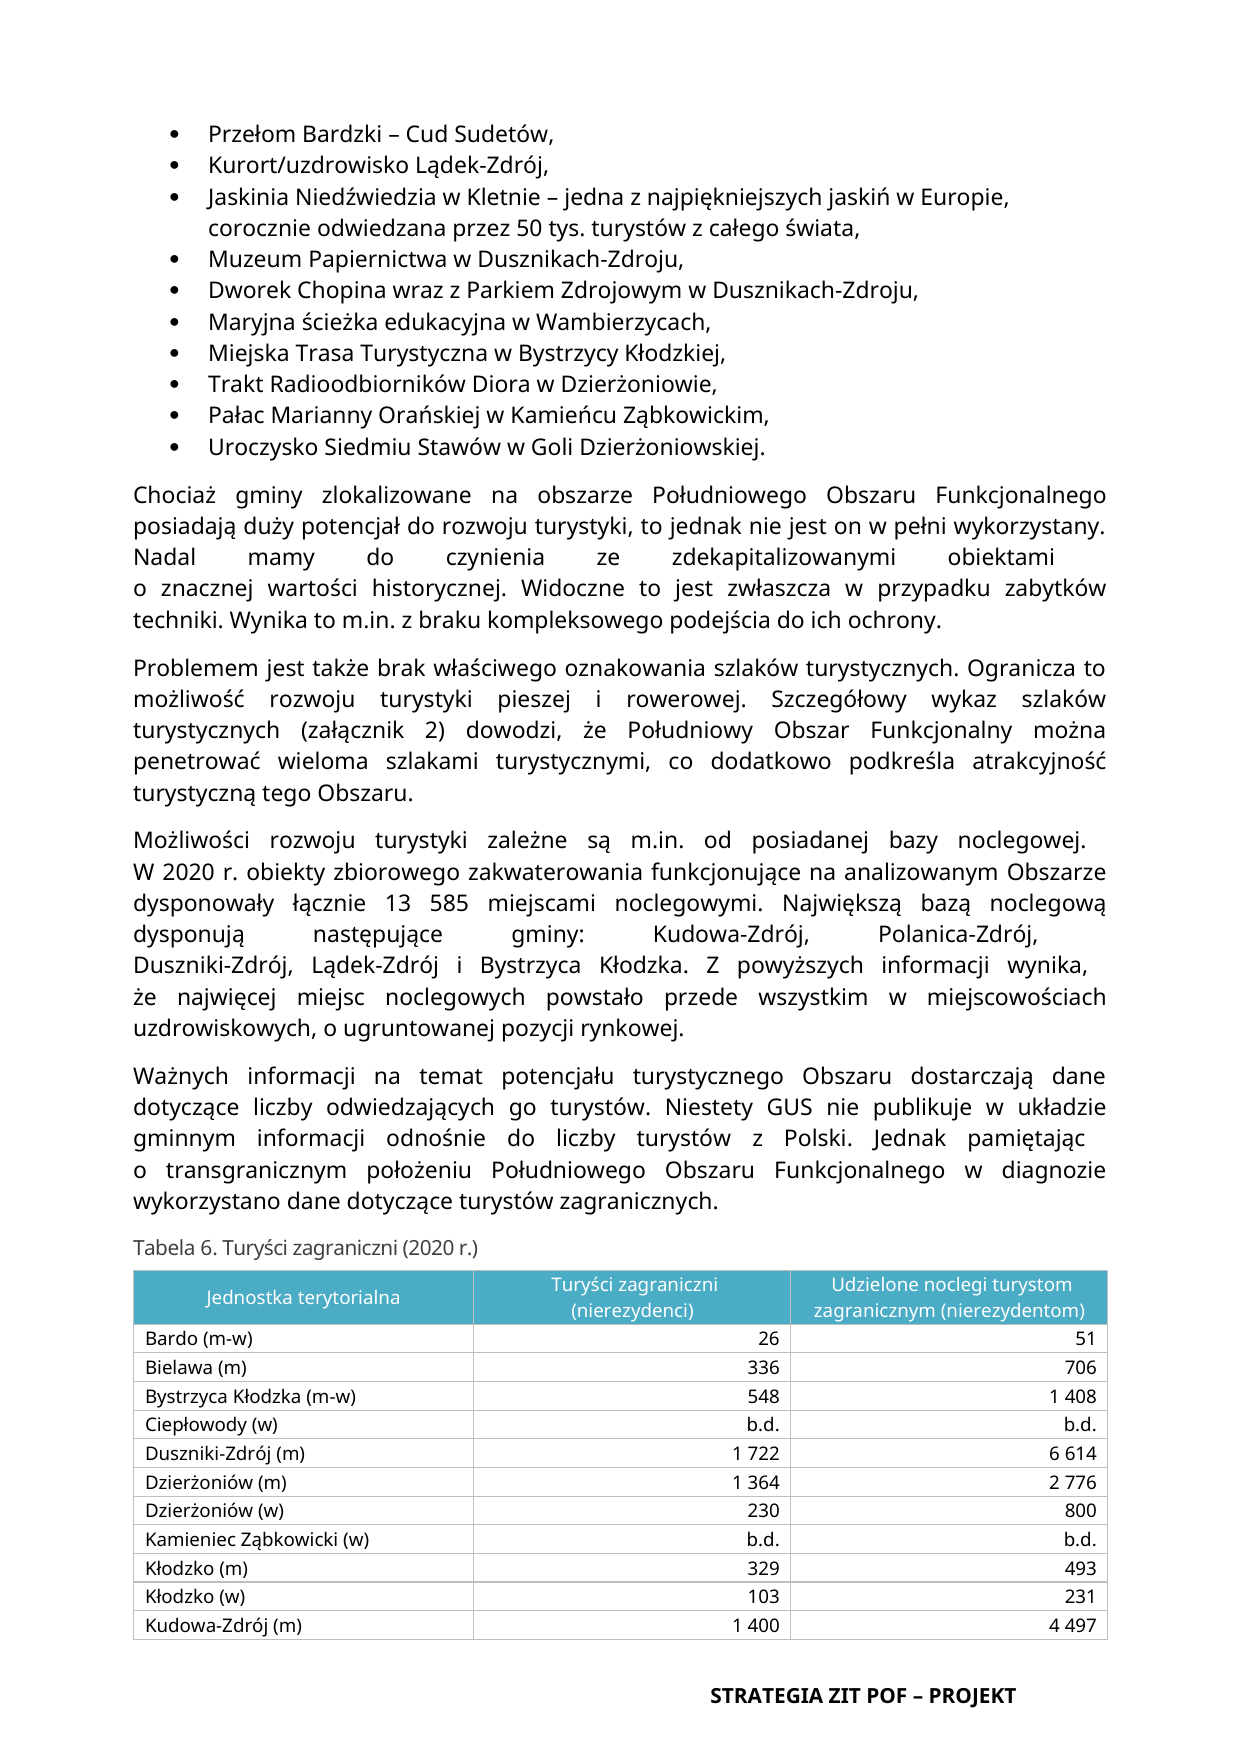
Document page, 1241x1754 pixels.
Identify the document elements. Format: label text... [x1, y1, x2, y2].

table_cell b.d. [791, 1411, 1107, 1438]
table_cell 800 [791, 1497, 1107, 1524]
list Trakt Radioodbiorników Diora w Dzierżoniowie, [170, 368, 1107, 399]
table_cell 2 776 [791, 1468, 1107, 1496]
table_cell b.d. [791, 1525, 1107, 1553]
list Pałac Marianny Orańskiej w Kamieńcu Ząbkowickim, [170, 399, 1107, 431]
list Miejska Trasa Turystyczna w Bystrzycy Kłodzkiej, [170, 337, 1107, 368]
table_cell b.d. [474, 1411, 790, 1438]
table_cell 548 [474, 1382, 790, 1409]
table_header Turyści zagraniczni (nierezydenci) [474, 1271, 790, 1324]
table_cell 493 [791, 1554, 1107, 1581]
table_cell Bardo (m-w) [134, 1325, 473, 1352]
table_cell Kamieniec Ząbkowicki (w) [134, 1525, 473, 1553]
table_cell 1 722 [474, 1439, 790, 1467]
text Chociaż gminy zlokalizowane na obszarze Południowego Obszaru Funkcjonalnego posiadają duży potencjał do rozwoju turystyki, to jednak nie jest on w pełni wykorzystany. Nadal mamy do czynienia ze zdekapitalizowanymi obiektami o znacznej wartości historycznej. Widoczne to jest zwłaszcza w przypadku zabytków techniki. Wynika to m.in. z braku kompleksowego podejścia do ich ochrony. [133, 478, 1107, 635]
table_header Udzielone noclegi turystom zagranicznym (nierezydentom) [791, 1271, 1107, 1324]
text Możliwości rozwoju turystyki zależne są m.in. od posiadanej bazy noclegowej. W 2020 r. obiekty zbiorowego zakwaterowania funkcjonujące na analizowanym Obszarze dysponowały łącznie 13 585 miejscami noclegowymi. Największą bazą noclegową dysponują następujące gminy: Kudowa-Zdrój, Polanica-Zdrój, Duszniki-Zdrój, Lądek-Zdrój i Bystrzyca Kłodzka. Z powyższych informacji wynika, że najwięcej miejsc noclegowych powstało przede wszystkim w miejscowościach uzdrowiskowych, o ugruntowanej pozycji rynkowej. [133, 824, 1107, 1043]
table_cell 26 [474, 1325, 790, 1352]
list Jaskinia Niedźwiedzia w Kletnie – jedna z najpiękniejszych jaskiń w Europie, corocznie odwiedzana przez 50 tys. turystów z całego świata, [170, 181, 1107, 243]
text Ważnych informacji na temat potencjału turystycznego Obszaru dostarczają dane dotyczące liczby odwiedzających go turystów. Niestety GUS nie publikuje w układzie gminnym informacji odnośnie do liczby turystów z Polski. Jednak pamiętając o transgranicznym położeniu Południowego Obszaru Funkcjonalnego w diagnozie wykorzystano dane dotyczące turystów zagranicznych. [133, 1060, 1107, 1216]
table_cell b.d. [474, 1525, 790, 1553]
list Muzeum Papiernictwa w Dusznikach-Zdroju, [170, 243, 1107, 274]
table_cell 4 497 [791, 1611, 1107, 1639]
table_cell Kudowa-Zdrój (m) [134, 1611, 473, 1639]
list Maryjna ścieżka edukacyjna w Wambierzycach, [170, 306, 1107, 337]
list Przełom Bardzki – Cud Sudetów, [170, 118, 1107, 149]
table_cell Ciepłowody (w) [134, 1411, 473, 1438]
table_cell 231 [791, 1583, 1107, 1610]
table_cell Dzierżoniów (m) [134, 1468, 473, 1496]
table_cell 706 [791, 1353, 1107, 1381]
table_header Jednostka terytorialna [134, 1271, 473, 1324]
table_cell 329 [474, 1554, 790, 1581]
table_cell Duszniki-Zdrój (m) [134, 1439, 473, 1467]
table_cell 230 [474, 1497, 790, 1524]
table_cell Kłodzko (m) [134, 1554, 473, 1581]
table_cell Bystrzyca Kłodzka (m-w) [134, 1382, 473, 1409]
list Kurort/uzdrowisko Lądek-Zdrój, [170, 149, 1107, 181]
list Dworek Chopina wraz z Parkiem Zdrojowym w Dusznikach-Zdroju, [170, 274, 1107, 306]
table_cell Dzierżoniów (w) [134, 1497, 473, 1524]
text Problemem jest także brak właściwego oznakowania szlaków turystycznych. Ogranicza to możliwość rozwoju turystyki pieszej i rowerowej. Szczegółowy wykaz szlaków turystycznych (załącznik 2) dowodzi, że Południowy Obszar Funkcjonalny można penetrować wieloma szlakami turystycznymi, co dodatkowo podkreśla atrakcyjność turystyczną tego Obszaru. [133, 651, 1107, 808]
text Tabela . Turyści zagraniczni (2020 r.) [133, 1233, 1107, 1261]
table_cell 1 364 [474, 1468, 790, 1496]
table_cell 336 [474, 1353, 790, 1381]
table_cell 1 408 [791, 1382, 1107, 1409]
table_cell 6 614 [791, 1439, 1107, 1467]
table_cell 1 400 [474, 1611, 790, 1639]
table_cell Kłodzko (w) [134, 1583, 473, 1610]
table_cell 51 [791, 1325, 1107, 1352]
table_cell Bielawa (m) [134, 1353, 473, 1381]
list Uroczysko Siedmiu Stawów w Goli Dzierżoniowskiej. [170, 431, 1107, 462]
table_cell 103 [474, 1583, 790, 1610]
